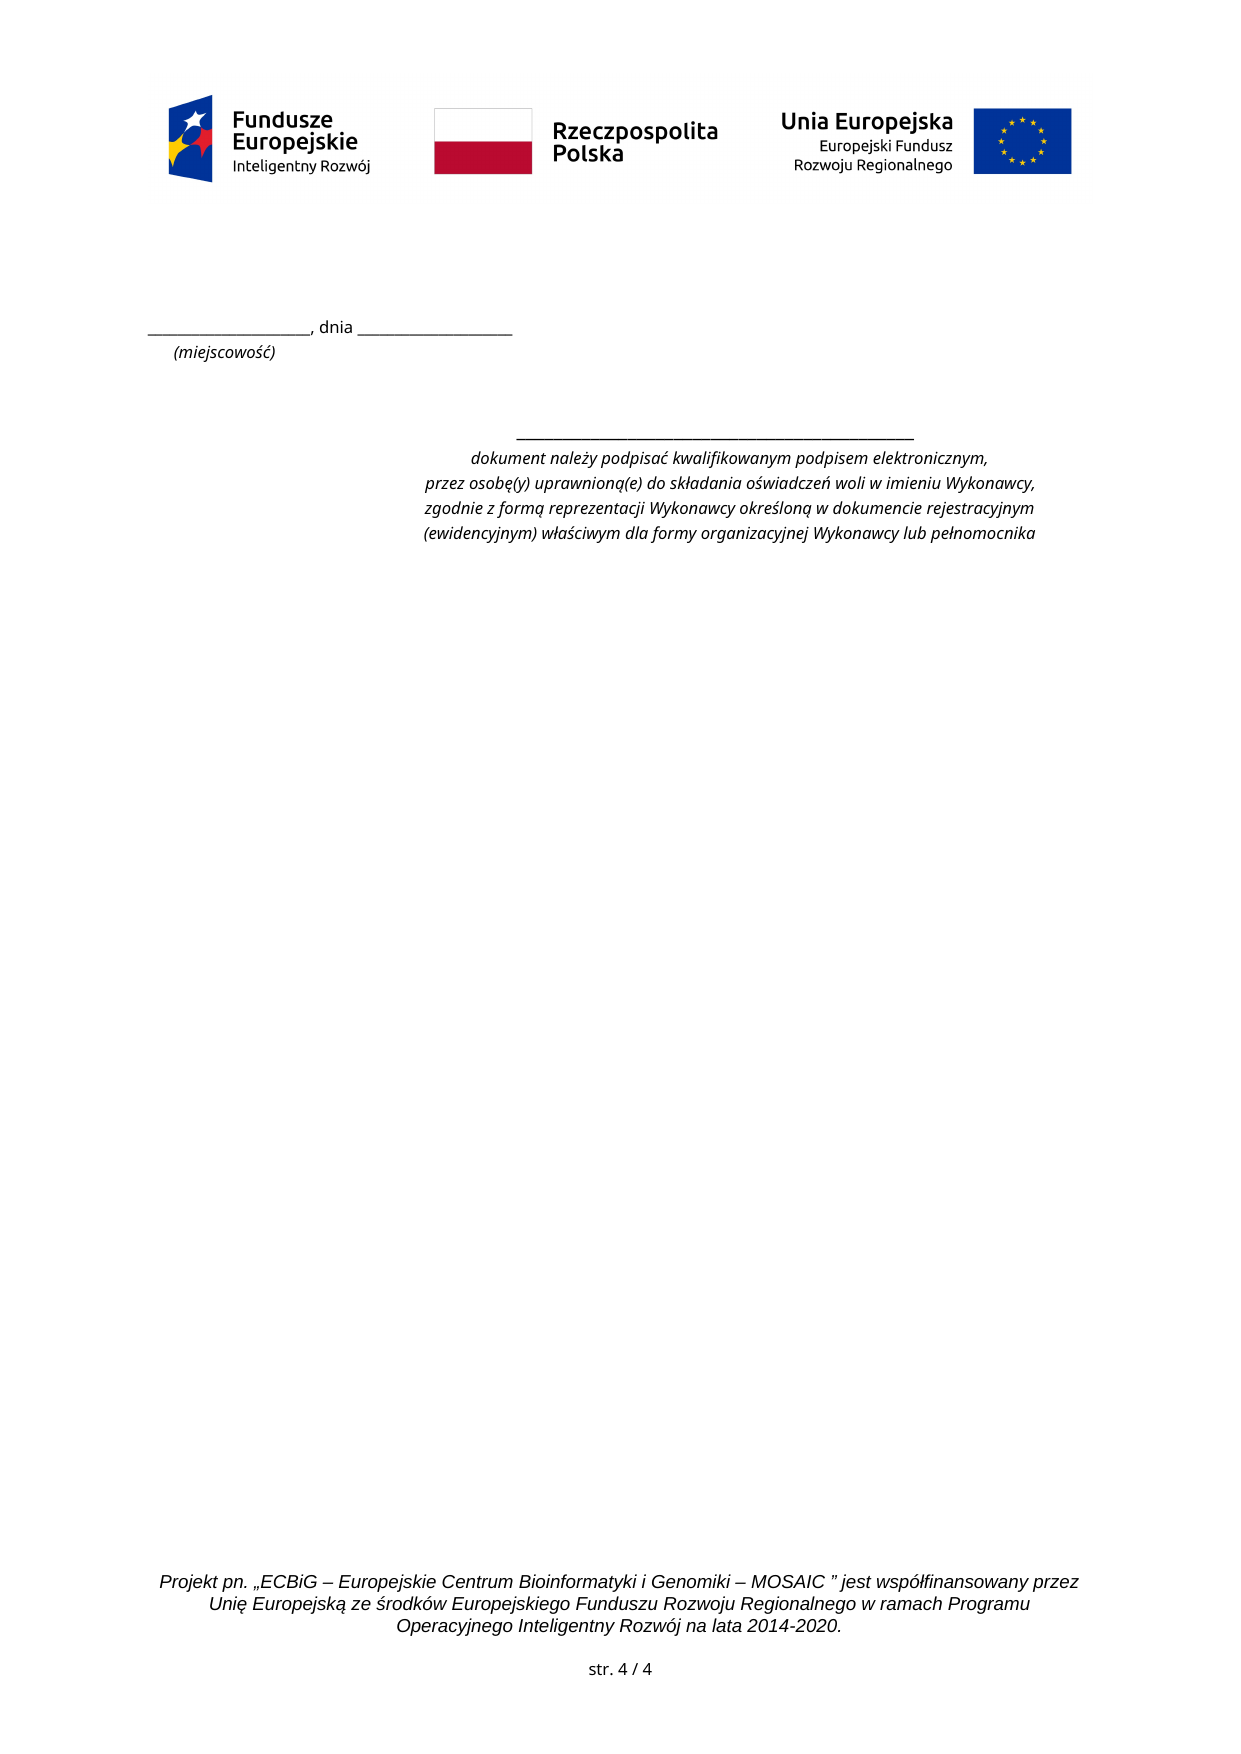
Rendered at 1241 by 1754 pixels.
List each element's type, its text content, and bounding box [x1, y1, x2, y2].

text zgodnie z formą reprezentacji Wykonawcy określoną w dokumencie rejestracyjnym (ewidencyjnym) właściwym dla formy organizacyjnej Wykonawcy lub pełnomocnika [369, 496, 1093, 544]
text ___________________________________________ [443, 415, 1093, 444]
text dokument należy podpisać kwalifikowanym podpisem elektronicznym, [369, 447, 1093, 469]
text (miejscowość) [148, 341, 1093, 363]
picture [147, 73, 1093, 204]
text ______________________, dnia _____________________ [148, 316, 1093, 338]
text przez osobę(y) uprawnioną(e) do składania oświadczeń woli w imieniu Wykonawcy, [369, 472, 1093, 494]
